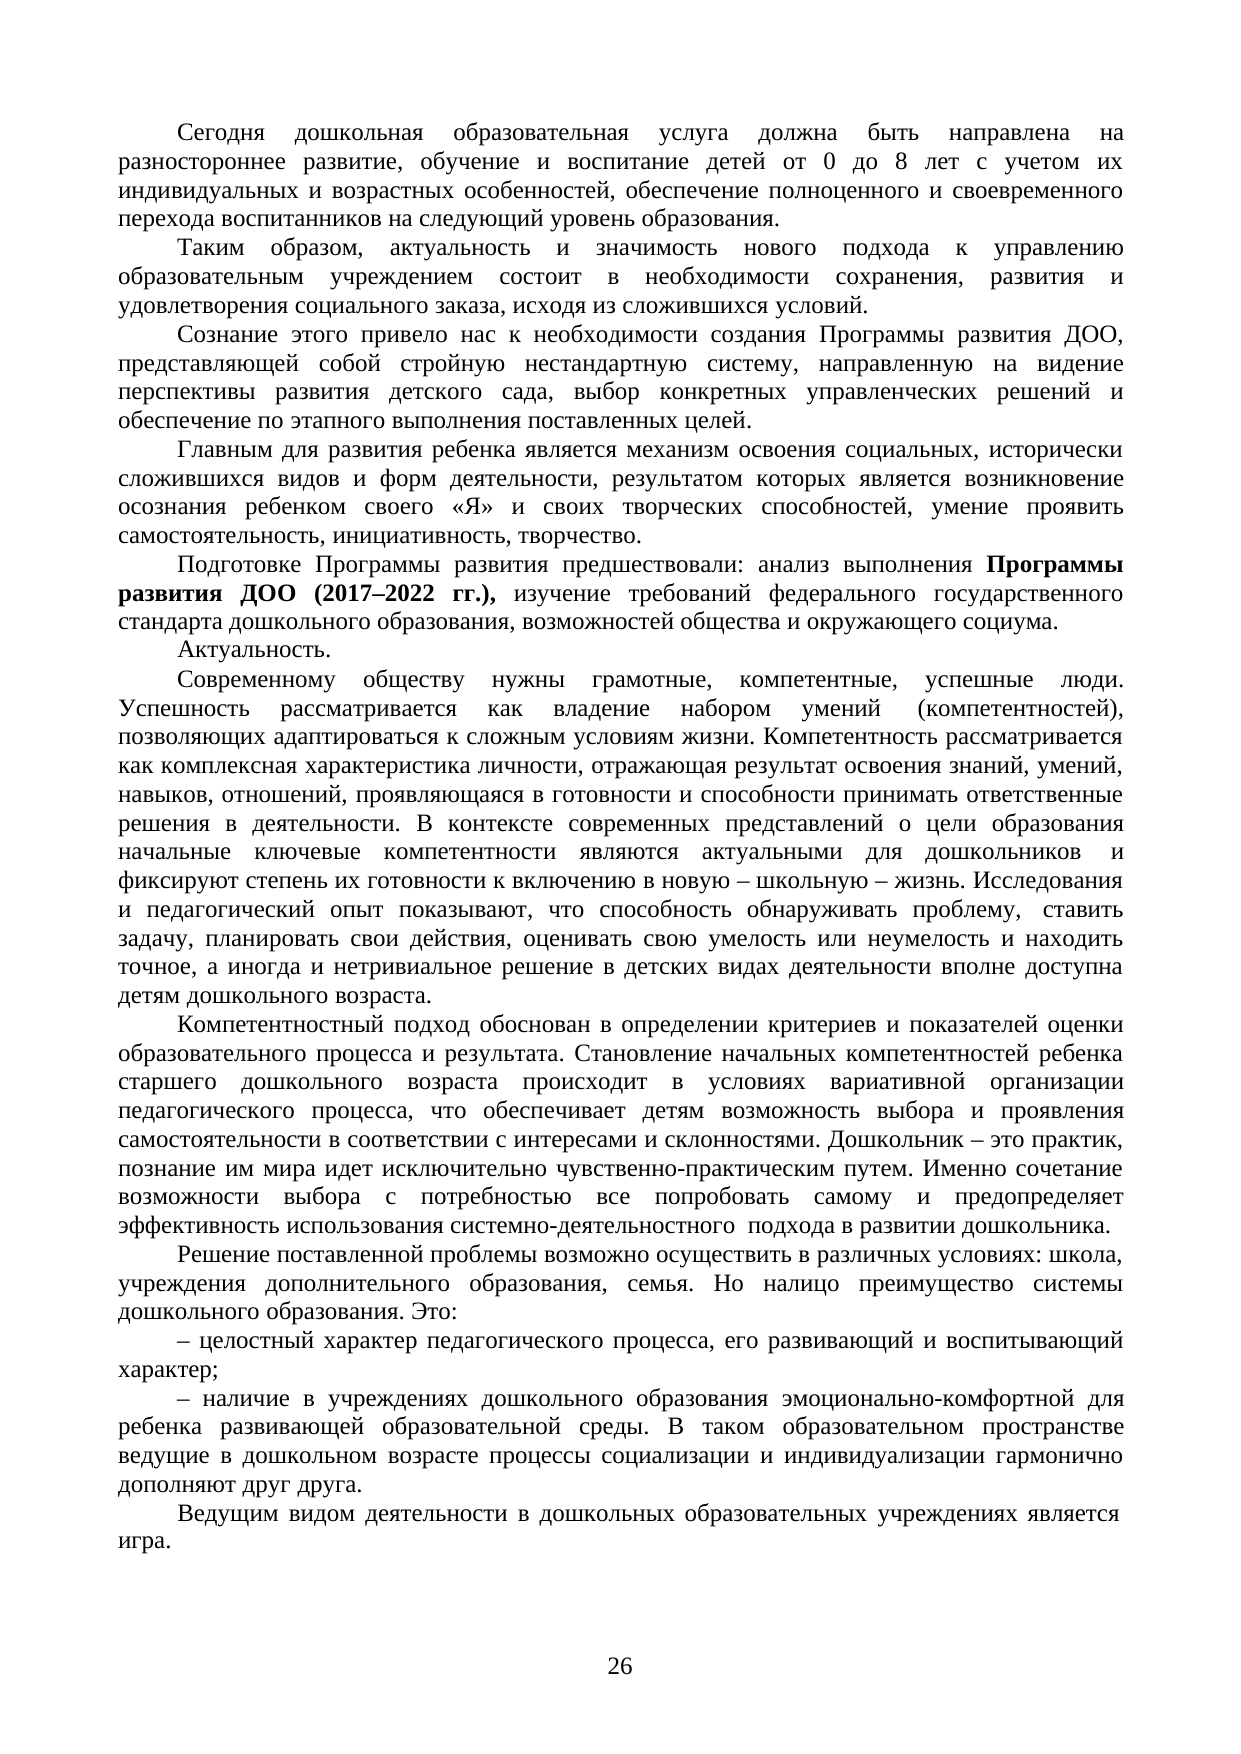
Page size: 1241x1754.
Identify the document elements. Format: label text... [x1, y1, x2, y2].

list наличие в учреждениях дошкольного образования эмоционально-комфортной для ребенка развивающей образовательной среды. В таком образовательном пространстве ведущие в дошкольном возрасте процессы социализации и индивидуализации гармонично дополняют друг друга. [118, 1383, 1124, 1498]
text Ведущим видом деятельности в дошкольных образовательных учреждениях является [177, 1498, 1213, 1526]
text Современному обществу нужны грамотные, компетентные, успешные люди. Успешность рассматривается как владение набором умений (компетентностей), позволяющих адаптироваться к сложным условиям жизни. Компетентность рассматривается как комплексная характеристика личности, отражающая результат освоения знаний, умений, навыков, отношений, проявляющаяся в готовности и способности принимать ответственные решения в деятельности. В контексте современных представлений о цели образования начальные ключевые компетентности являются актуальными для дошкольников и фиксируют степень их готовности к включению в новую – школьную – жизнь. Исследования и педагогический опыт показывают, что способность обнаруживать проблему, ставить задачу, планировать свои действия, оценивать свою умелость или неумелость и находить точное, а иногда и нетривиальное решение в детских видах деятельности вполне доступна детям дошкольного возраста. [118, 664, 1124, 1009]
text Сегодня дошкольная образовательная услуга должна быть направлена на разностороннее развитие, обучение и воспитание детей от 0 до 8 лет с учетом их индивидуальных и возрастных особенностей, обеспечение полноценного и своевременного перехода воспитанников на следующий уровень образования. [118, 117, 1124, 232]
text Главным для развития ребенка является механизм освоения социальных, исторически сложившихся видов и форм деятельности, результатом которых является возникновение осознания ребенком своего «Я» и своих творческих способностей, умение проявить самостоятельность, инициативность, творчество. [118, 434, 1124, 549]
text Решение поставленной проблемы возможно осуществить в различных условиях: школа, учреждения дополнительного образования, семья. Но налицо преимущество системы дошкольного образования. Это: [118, 1239, 1124, 1325]
text Подготовке Программы развития предшествовали: анализ выполнения Программы развития ДОО (2017–2022 гг.), изучение требований федерального государственного стандарта дошкольного образования, возможностей общества и окружающего социума. [118, 549, 1123, 635]
list целостный характер педагогического процесса, его развивающий и воспитывающий характер; [118, 1325, 1124, 1383]
text игра. [118, 1526, 1213, 1555]
text Таким образом, актуальность и значимость нового подхода к управлению образовательным учреждением состоит в необходимости сохранения, развития и удовлетворения социального заказа, исходя из сложившихся условий. [118, 232, 1124, 318]
text Актуальность. [177, 635, 1213, 664]
text Компетентностный подход обоснован в определении критериев и показателей оценки образовательного процесса и результата. Становление начальных компетентностей ребенка старшего дошкольного возраста происходит в условиях вариативной организации педагогического процесса, что обеспечивает детям возможность выбора и проявления самостоятельности в соответствии с интересами и склонностями. Дошкольник – это практик, познание им мира идет исключительно чувственно-практическим путем. Именно сочетание возможности выбора с потребностью все попробовать самому и предопределяет эффективность использования системно-деятельностного подхода в развитии дошкольника. [118, 1009, 1124, 1239]
text Сознание этого привело нас к необходимости создания Программы развития ДОО, представляющей собой стройную нестандартную систему, направленную на видение перспективы развития детского сада, выбор конкретных управленческих решений и обеспечение по этапного выполнения поставленных целей. [118, 319, 1124, 434]
